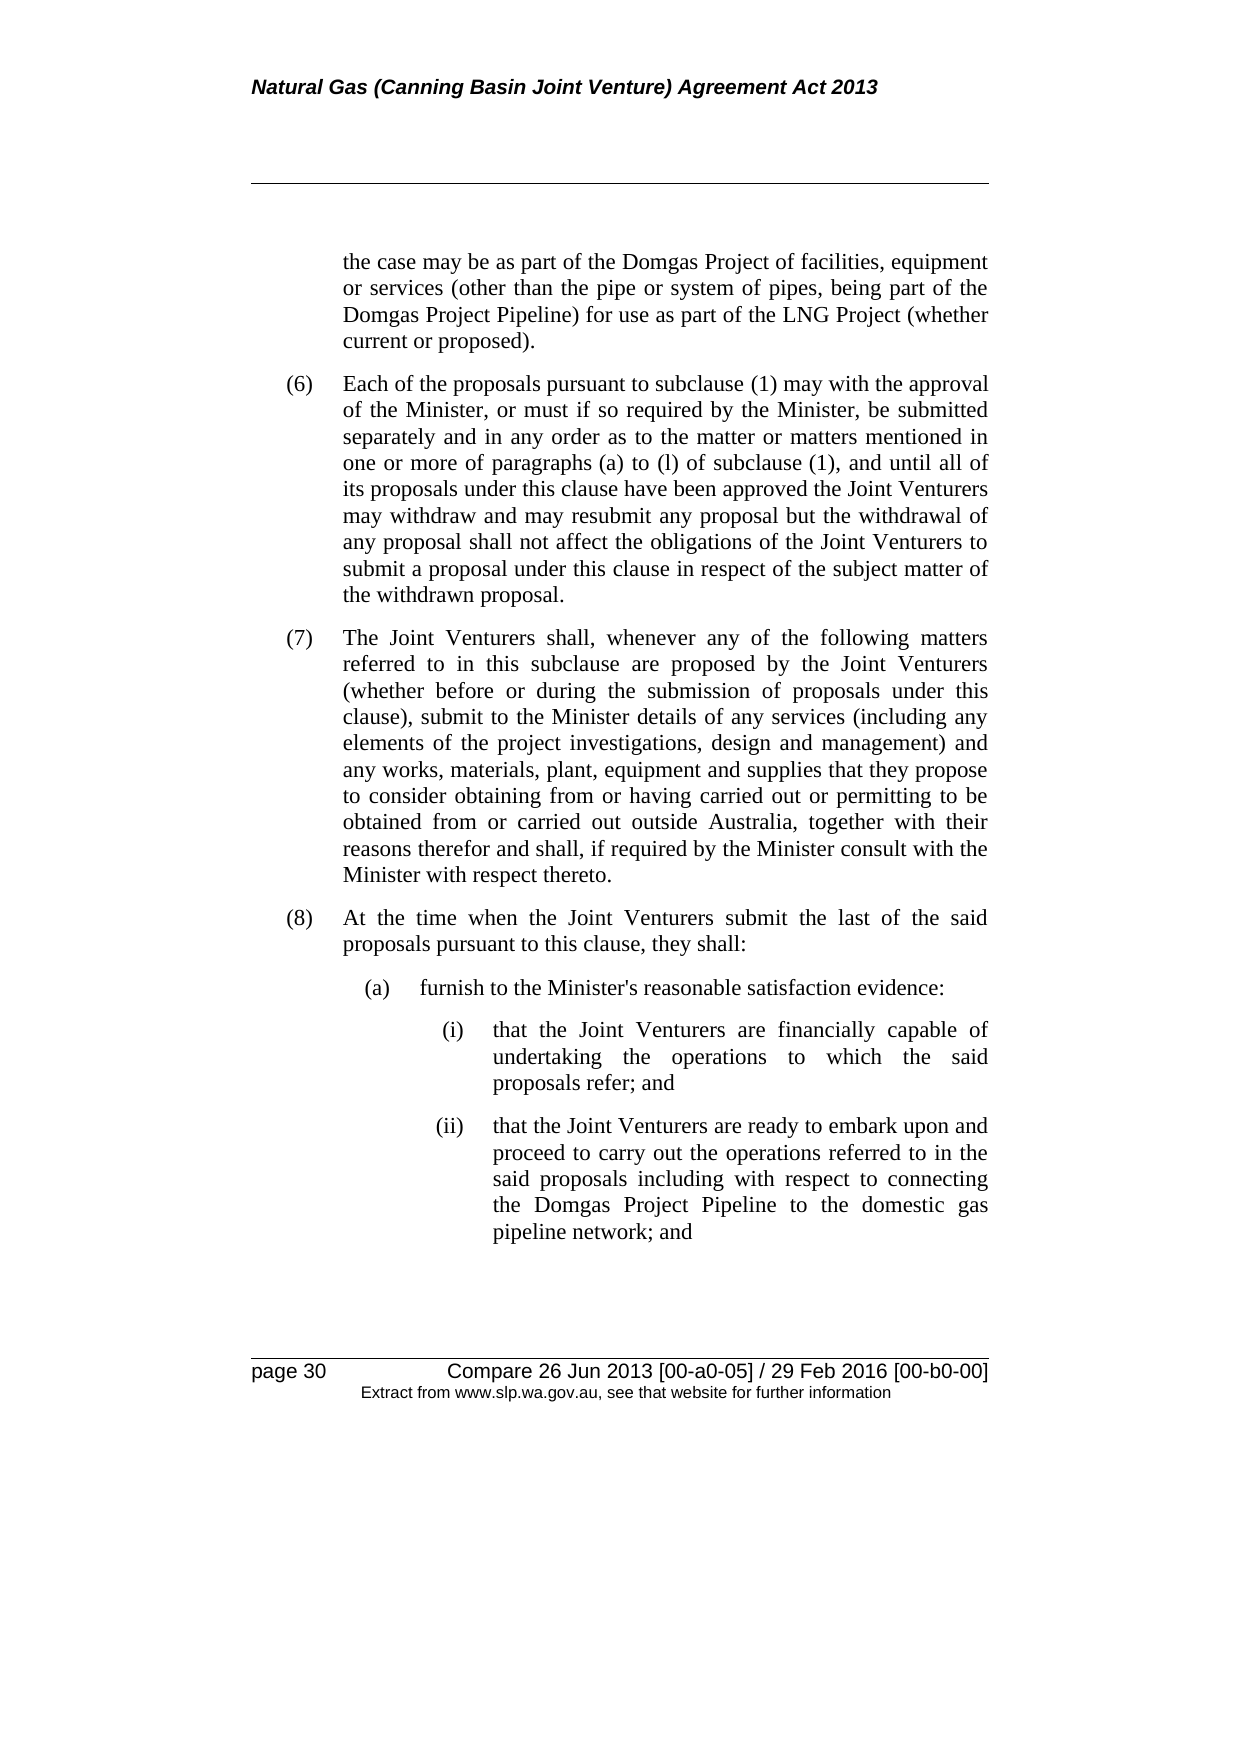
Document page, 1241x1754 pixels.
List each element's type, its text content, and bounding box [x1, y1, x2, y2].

text (i) that the Joint Venturers are financially capable of undertaking the operations to which the said proposals refer; and [251, 1017, 989, 1096]
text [251, 248, 989, 353]
text (6) Each of the proposals pursuant to subclause (1) may with the approval of the Minister, or must if so required by the Minister, be submitted separately and in any order as to the matter or matters mentioned in one or more of paragraphs (a) to (l) of subclause (1), and until all of its proposals under this clause have been approved the Joint Venturers may withdraw and may resubmit any proposal but the withdrawal of any proposal shall not affect the obligations of the Joint Venturers to submit a proposal under this clause in respect of the subject matter of the withdrawn proposal. [251, 370, 989, 607]
text (7) The Joint Venturers shall, whenever any of the following matters referred to in this subclause are proposed by the Joint Venturers (whether before or during the submission of proposals under this clause), submit to the Minister details of any services (including any elements of the project investigations, design and management) and any works, materials, plant, equipment and supplies that they propose to consider obtaining from or having carried out or permitting to be obtained from or carried out outside Australia, together with their reasons therefor and shall, if required by the Minister consult with the Minister with respect thereto. [251, 624, 989, 887]
text (ii) that the Joint Venturers are ready to embark upon and proceed to carry out the operations referred to in the said proposals including with respect to connecting the Domgas Project Pipeline to the domestic gas pipeline network; and [251, 1112, 989, 1244]
text (a) furnish to the Minister's reasonable satisfaction evidence: [251, 973, 989, 1000]
text (8) At the time when the Joint Venturers submit the last of the said proposals pursuant to this clause, they shall: [251, 904, 989, 957]
